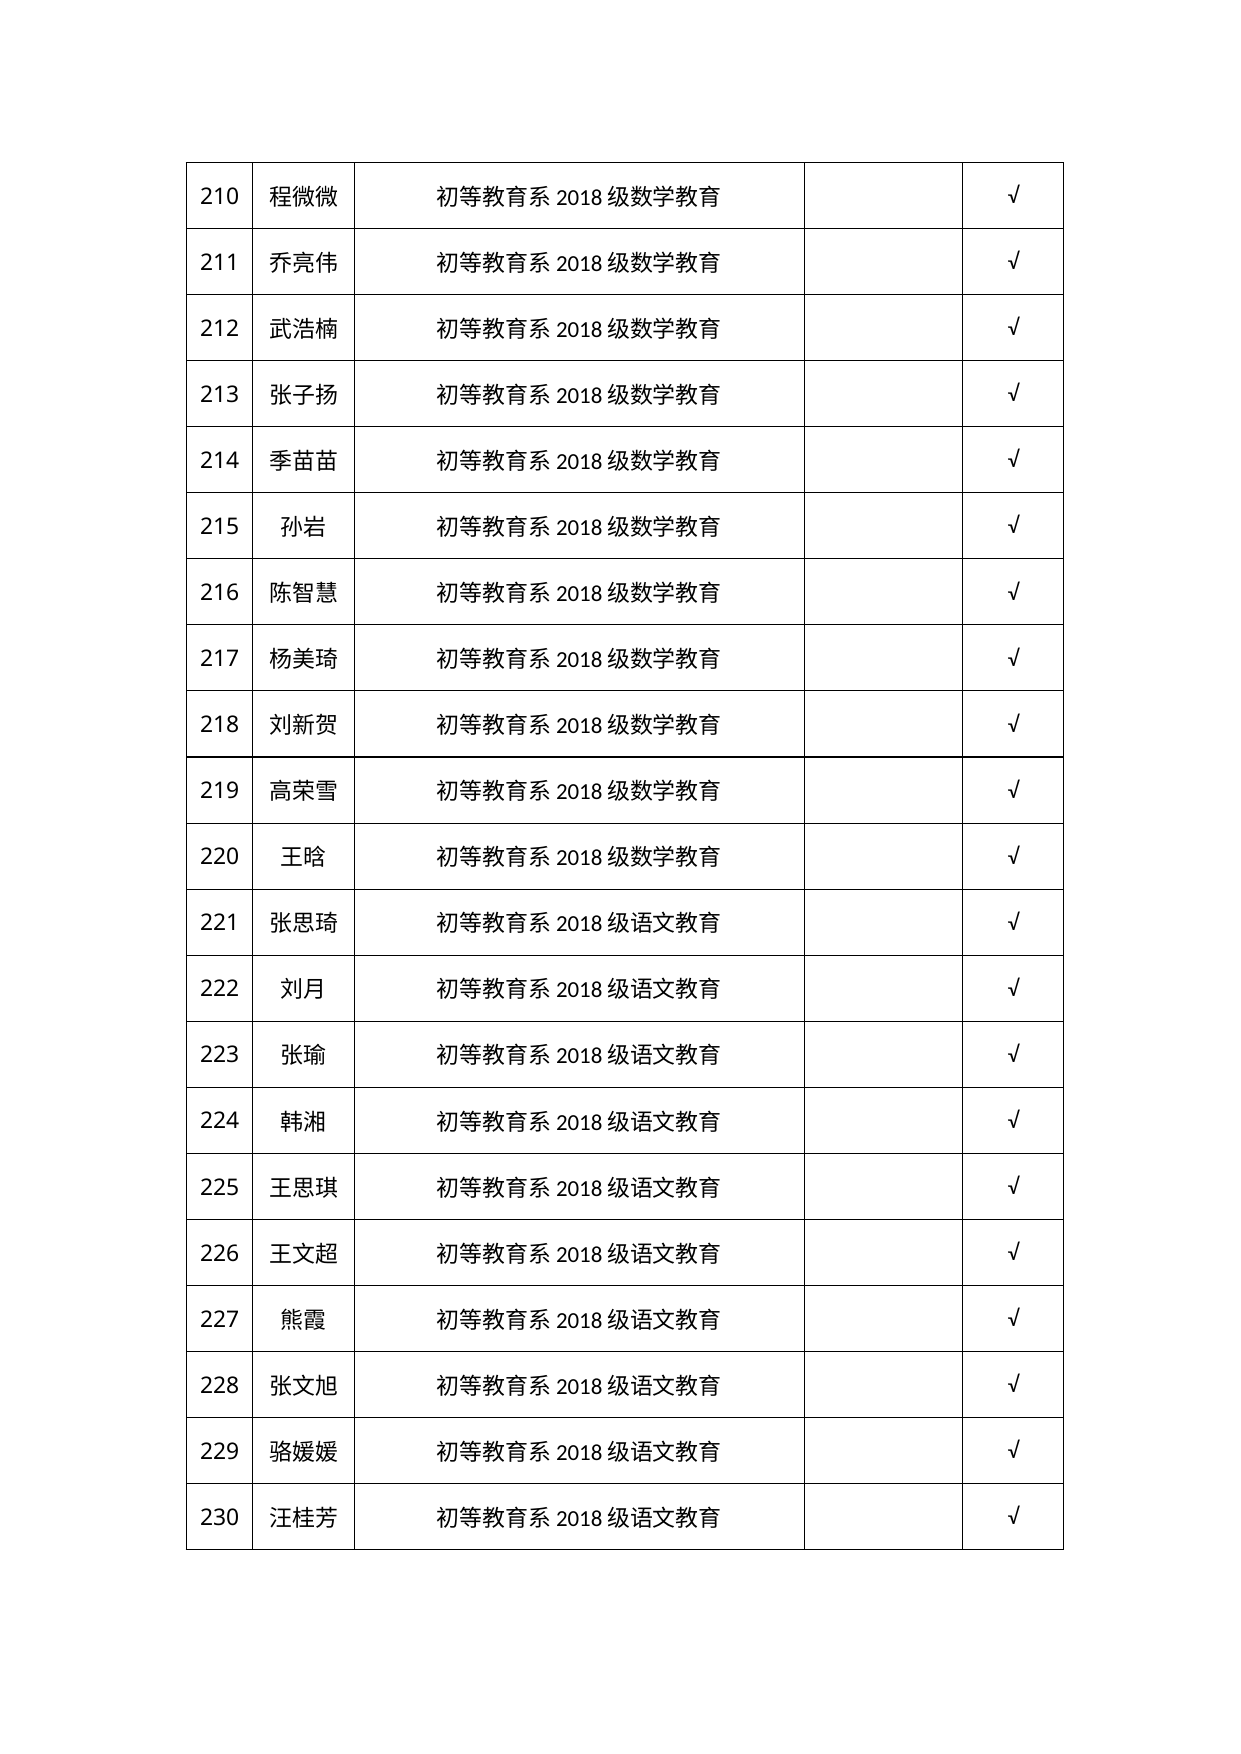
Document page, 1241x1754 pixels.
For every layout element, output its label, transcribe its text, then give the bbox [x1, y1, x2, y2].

table_cell 初等教育系2018级数学教育 [355, 758, 804, 822]
table_cell 季苗苗 [253, 427, 354, 492]
table_cell 孙岩 [253, 493, 354, 558]
table_cell [805, 361, 962, 426]
table_cell 张子扬 [253, 361, 354, 426]
table_cell 213 [187, 361, 252, 426]
table_cell 初等教育系2018级语文教育 [355, 1286, 804, 1351]
table_cell 217 [187, 625, 252, 690]
table_cell 初等教育系2018级数学教育 [355, 493, 804, 558]
table_cell √ [963, 758, 1063, 822]
table_cell [805, 956, 962, 1021]
table_cell 初等教育系2018级语文教育 [355, 1022, 804, 1087]
table_cell 225 [187, 1154, 252, 1219]
table_cell 223 [187, 1022, 252, 1087]
table_cell 210 [187, 163, 252, 228]
table_cell 王晗 [253, 824, 354, 888]
table_cell 216 [187, 559, 252, 624]
table_cell √ [963, 824, 1063, 888]
table_cell 高荣雪 [253, 758, 354, 822]
table_cell √ [963, 1484, 1063, 1549]
table_cell 初等教育系2018级数学教育 [355, 691, 804, 756]
table_cell 骆媛媛 [253, 1418, 354, 1483]
table_cell [805, 1220, 962, 1285]
table_cell [805, 1022, 962, 1087]
table_cell [805, 758, 962, 822]
table_cell √ [963, 625, 1063, 690]
table_cell 初等教育系2018级语文教育 [355, 956, 804, 1021]
table_cell 张文旭 [253, 1352, 354, 1417]
table_cell 初等教育系2018级数学教育 [355, 559, 804, 624]
table_cell 熊霞 [253, 1286, 354, 1351]
table_cell √ [963, 163, 1063, 228]
table_cell 初等教育系2018级语文教育 [355, 1154, 804, 1219]
table_cell 初等教育系2018级语文教育 [355, 890, 804, 954]
table_cell 陈智慧 [253, 559, 354, 624]
table_cell 228 [187, 1352, 252, 1417]
table_cell √ [963, 1154, 1063, 1219]
table_cell [805, 1286, 962, 1351]
table_cell 初等教育系2018级数学教育 [355, 163, 804, 228]
table_cell 初等教育系2018级数学教育 [355, 824, 804, 888]
table_cell √ [963, 427, 1063, 492]
table_cell 214 [187, 427, 252, 492]
table_cell [805, 1154, 962, 1219]
table_cell [805, 691, 962, 756]
table_cell 211 [187, 229, 252, 294]
table_cell [805, 559, 962, 624]
table_cell 杨美琦 [253, 625, 354, 690]
table_cell [805, 824, 962, 888]
table_cell 王思琪 [253, 1154, 354, 1219]
table_cell 初等教育系2018级语文教育 [355, 1088, 804, 1153]
table_cell 初等教育系2018级语文教育 [355, 1418, 804, 1483]
table_cell [805, 1418, 962, 1483]
table_cell 乔亮伟 [253, 229, 354, 294]
table_cell 219 [187, 758, 252, 822]
table_cell √ [963, 691, 1063, 756]
table_cell [805, 493, 962, 558]
table_cell 韩湘 [253, 1088, 354, 1153]
table_cell 221 [187, 890, 252, 954]
table_cell 刘新贺 [253, 691, 354, 756]
table_cell 初等教育系2018级数学教育 [355, 295, 804, 360]
table_cell 229 [187, 1418, 252, 1483]
table_cell 230 [187, 1484, 252, 1549]
table_cell 汪桂芳 [253, 1484, 354, 1549]
table_cell 初等教育系2018级数学教育 [355, 361, 804, 426]
table_cell 初等教育系2018级数学教育 [355, 427, 804, 492]
table_cell √ [963, 956, 1063, 1021]
table_cell [805, 1352, 962, 1417]
table_cell 初等教育系2018级语文教育 [355, 1352, 804, 1417]
table_cell 张瑜 [253, 1022, 354, 1087]
table_cell [805, 295, 962, 360]
table_cell 刘月 [253, 956, 354, 1021]
table_cell √ [963, 1220, 1063, 1285]
table_cell 程微微 [253, 163, 354, 228]
table_cell √ [963, 890, 1063, 954]
table_cell 227 [187, 1286, 252, 1351]
table_cell √ [963, 1352, 1063, 1417]
table_cell [805, 1484, 962, 1549]
table_cell 218 [187, 691, 252, 756]
table_cell 初等教育系2018级数学教育 [355, 625, 804, 690]
table_cell 初等教育系2018级数学教育 [355, 229, 804, 294]
table_cell [805, 625, 962, 690]
table_cell 212 [187, 295, 252, 360]
table_cell √ [963, 1088, 1063, 1153]
table_cell √ [963, 493, 1063, 558]
table_cell [805, 890, 962, 954]
table_cell 初等教育系2018级语文教育 [355, 1484, 804, 1549]
table_cell 220 [187, 824, 252, 888]
table_cell 王文超 [253, 1220, 354, 1285]
table_cell √ [963, 559, 1063, 624]
table_cell √ [963, 1022, 1063, 1087]
table_cell √ [963, 229, 1063, 294]
table_cell √ [963, 361, 1063, 426]
table_cell 张思琦 [253, 890, 354, 954]
table_cell [805, 427, 962, 492]
table_cell √ [963, 1286, 1063, 1351]
table_cell √ [963, 1418, 1063, 1483]
table_cell 222 [187, 956, 252, 1021]
table_cell [805, 163, 962, 228]
table_cell [805, 1088, 962, 1153]
table_cell √ [963, 295, 1063, 360]
table_cell 226 [187, 1220, 252, 1285]
table_cell 武浩楠 [253, 295, 354, 360]
table_cell 224 [187, 1088, 252, 1153]
table_cell [805, 229, 962, 294]
table_cell 215 [187, 493, 252, 558]
table_cell 初等教育系2018级语文教育 [355, 1220, 804, 1285]
